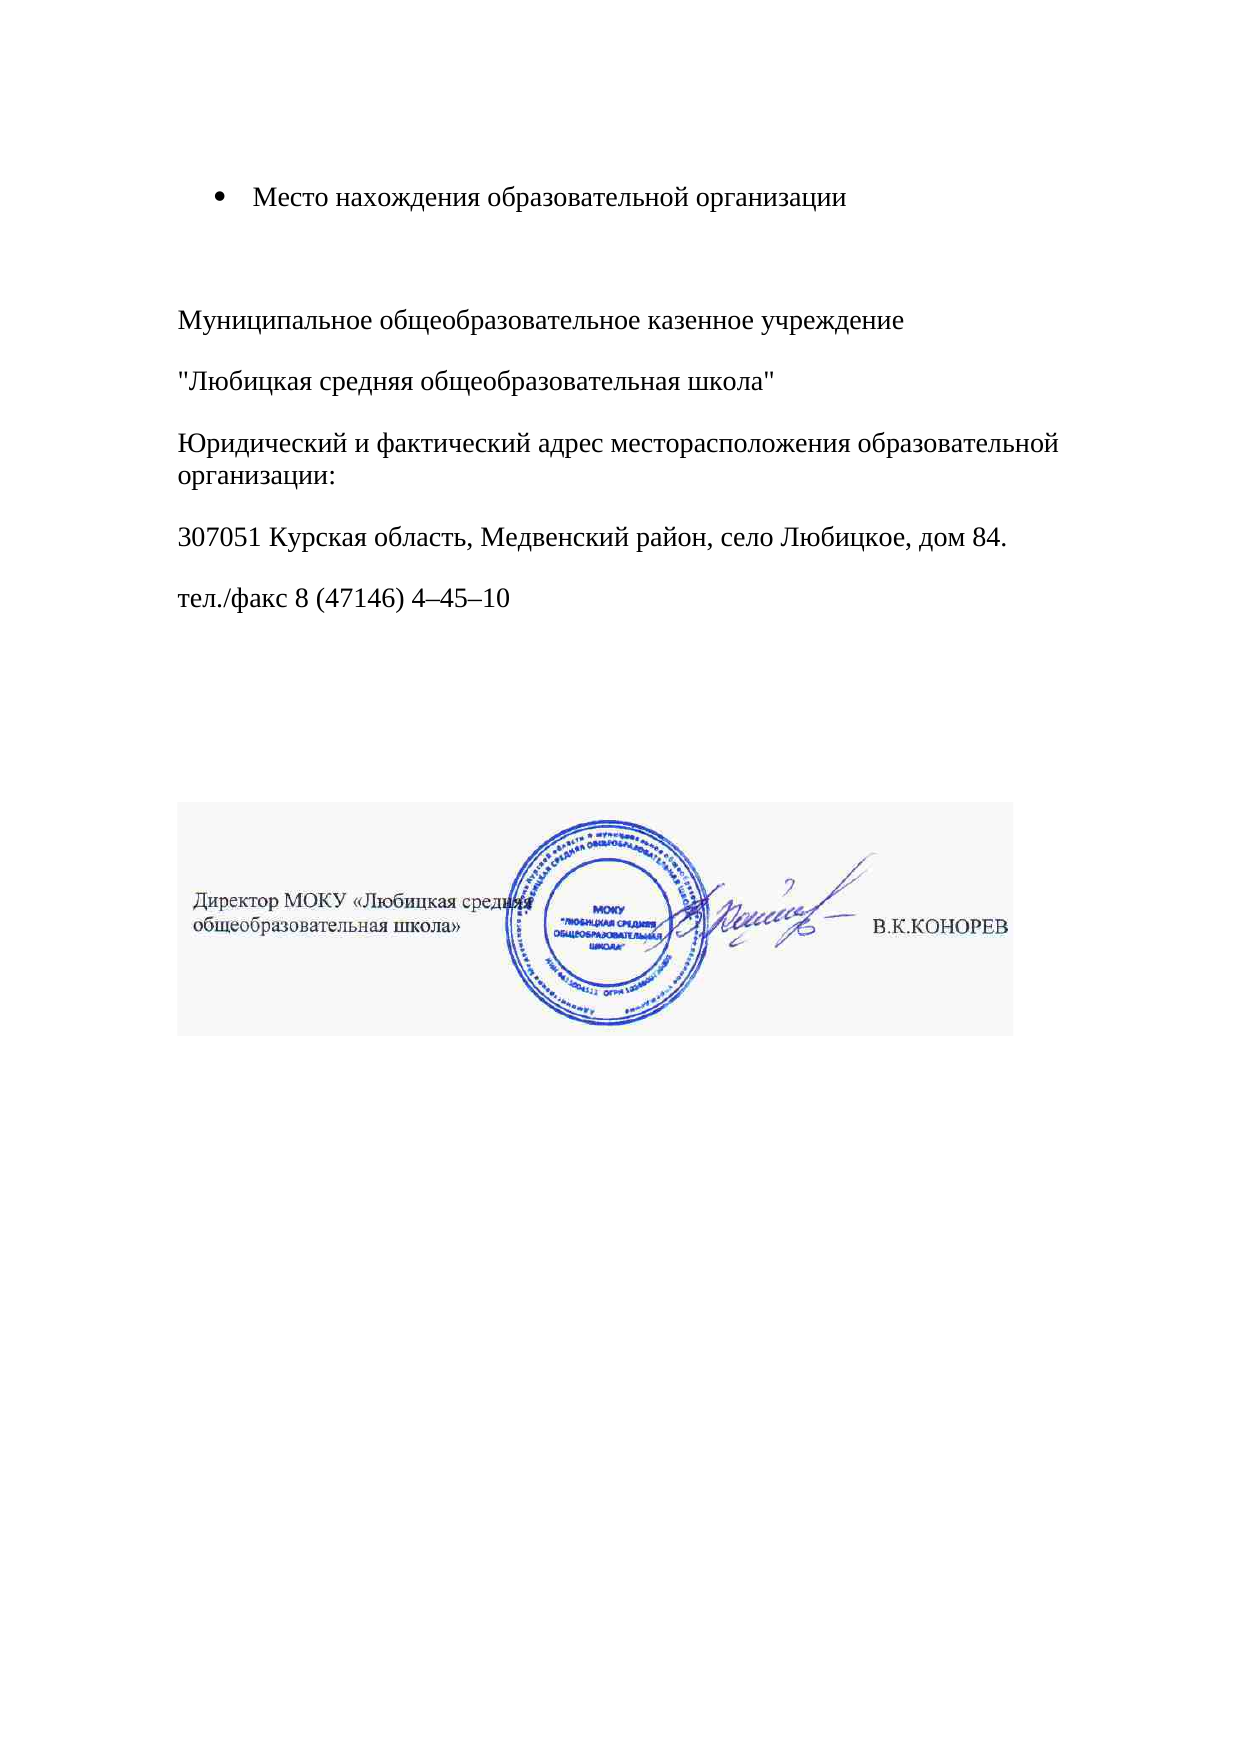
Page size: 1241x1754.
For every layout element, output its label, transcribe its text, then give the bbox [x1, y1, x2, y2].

text тел./факс 8 (47146) 4–45–10 [177, 582, 1152, 614]
picture [177, 802, 1014, 1036]
list Место нахождения образовательной организации [215, 180, 1152, 212]
text Муниципальное общеобразовательное казенное учреждение [177, 303, 1152, 335]
text 307051 Курская область, Медвенский район, село Любицкое, дом 84. [177, 520, 1152, 552]
text "Любицкая средняя общеобразовательная школа" [177, 364, 1152, 397]
text Юридический и фактический адрес месторасположения образовательной организации: [177, 426, 1152, 491]
